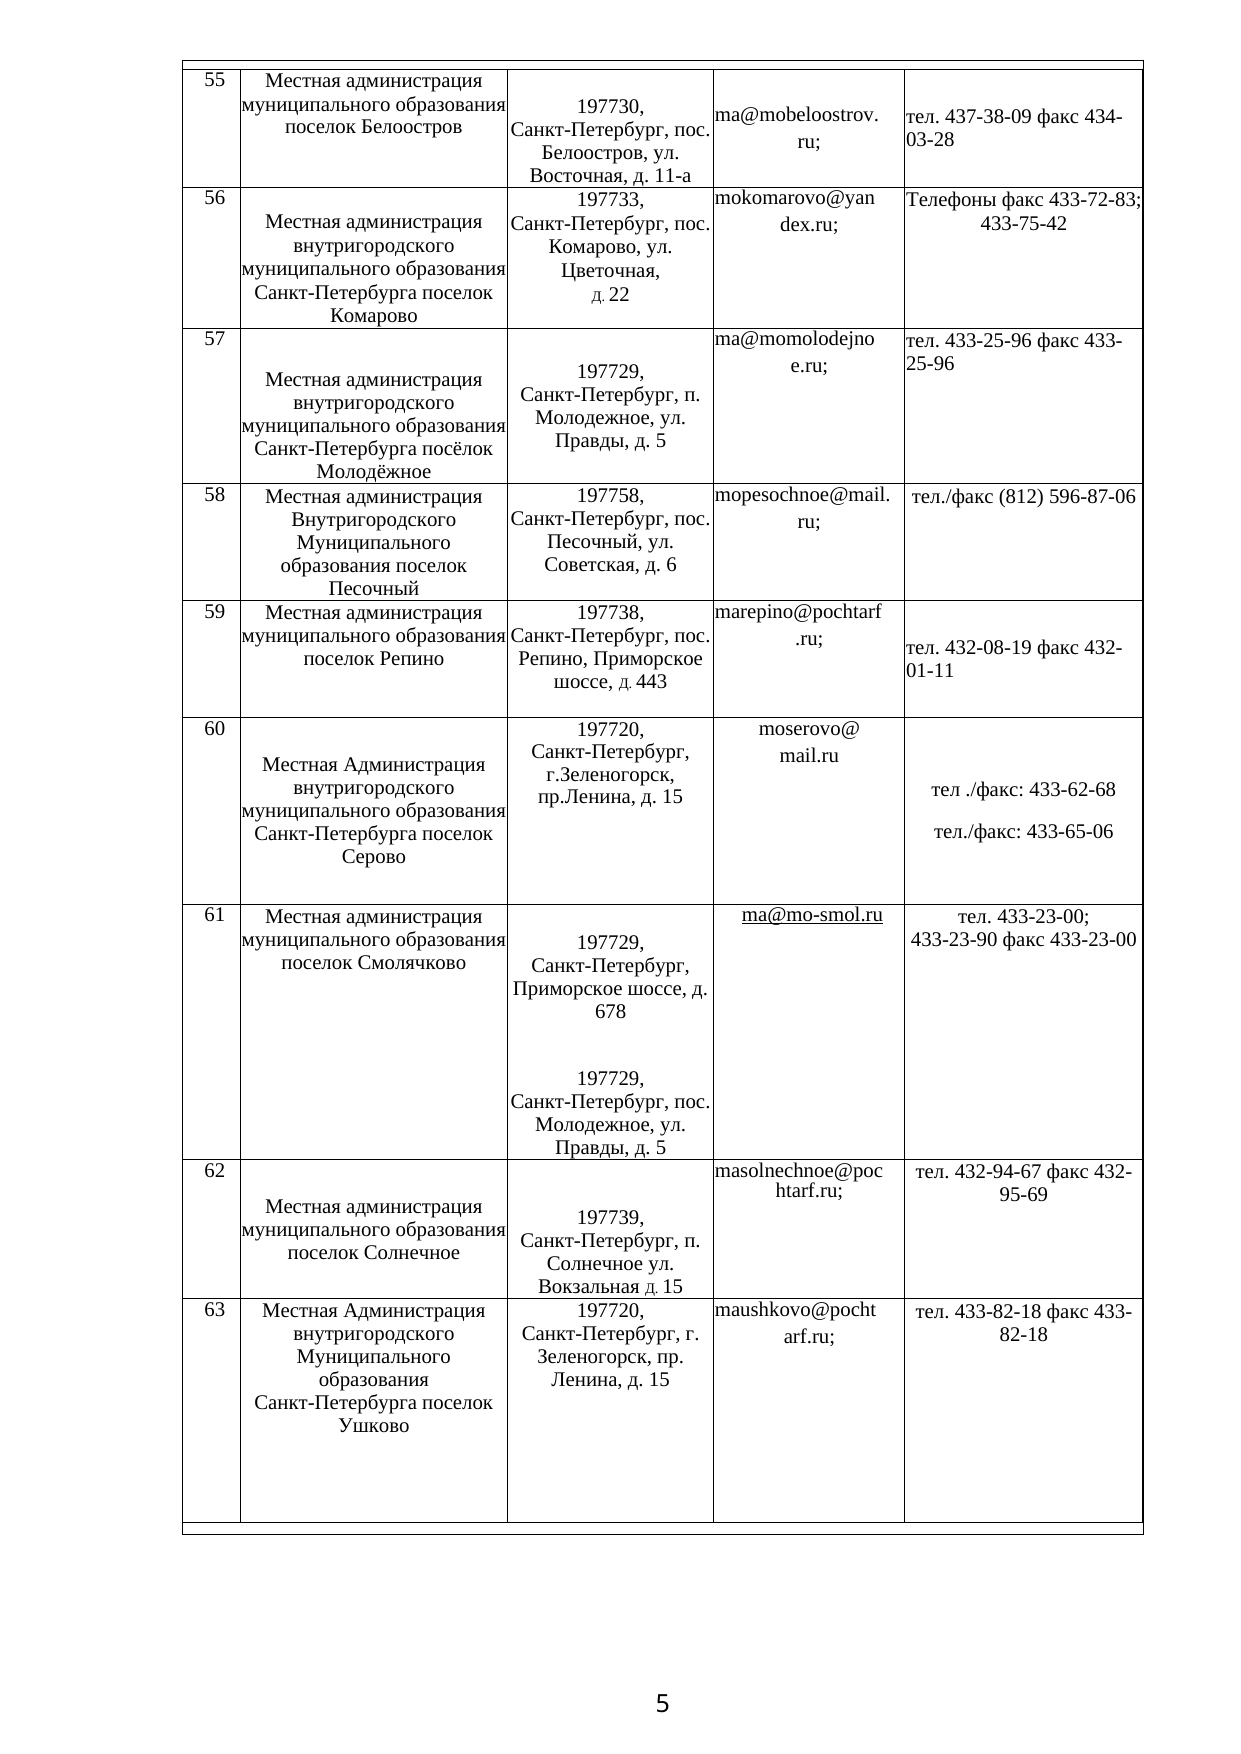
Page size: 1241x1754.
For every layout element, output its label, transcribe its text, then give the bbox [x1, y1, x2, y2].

table_cell Местная администрация Внутригородского Муниципального образования поселок Песочный [241, 484, 507, 600]
table_cell maushkovo@pocht arf.ru; [714, 1299, 904, 1522]
table_cell marepino@pochtarf .ru; [714, 601, 904, 717]
table_cell 60 [183, 718, 240, 904]
table_cell Местная администрация муниципального образования поселок Солнечное [241, 1160, 507, 1298]
table_cell Местная администрация внутригородского муниципального образования Санкт-Петербурга поселок Комарово [241, 188, 507, 328]
table_cell 197720, Санкт-Петербург, г.Зеленогорск, пр.Ленина, д. 15 [508, 718, 713, 904]
table_cell тел. 433-25-96 факс 433-25-96 [905, 329, 1142, 483]
table_cell 59 [183, 601, 240, 717]
table_cell masolnechnoe@poc htarf.ru; [714, 1160, 904, 1298]
table_cell тел. 432-94-67 факс 432-95-69 [905, 1160, 1142, 1298]
table_cell 63 [183, 1299, 240, 1522]
table_cell mokomarovo@yan dex.ru; [714, 188, 904, 328]
table_cell тел. 433-82-18 факс 433-82-18 [905, 1299, 1142, 1522]
table_header ma@mobeloostrov. ru; [714, 70, 904, 187]
table_cell тел. 432-08-19 факс 432-01-11 [905, 601, 1142, 717]
table_cell 58 [183, 484, 240, 600]
table_cell 197720, Санкт-Петербург, г. Зеленогорск, пр. Ленина, д. 15 [508, 1299, 713, 1522]
table_cell ma@mo-smol.ru [714, 905, 904, 1159]
table_cell mopesochnoe@mail. ru; [714, 484, 904, 600]
table_cell 197758, Санкт-Петербург, пос. Песочный, ул. Советская, д. 6 [508, 484, 713, 600]
table_cell moserovo@ mail.ru [714, 718, 904, 904]
table_cell Телефоны факс 433-72-83; 433-75-42 [905, 188, 1142, 328]
table_cell тел ./факс: 433-62-68 тел./факс: 433-65-06 [905, 718, 1142, 904]
table_cell 197738, Санкт-Петербург, пос. Репино, Приморское шоссе, Д. 443 [508, 601, 713, 717]
table_cell Местная Администрация внутригородского муниципального образования Санкт-Петербурга поселок Серово [241, 718, 507, 904]
table_cell ma@momolodejno e.ru; [714, 329, 904, 483]
table_header 197730, Санкт-Петербург, пос. Белоостров, ул. Восточная, д. 11-а [508, 70, 713, 187]
table_cell 197729, Санкт-Петербург, Приморское шоссе, д. 678 197729, Санкт-Петербург, пос. Молодежное, ул. Правды, д. 5 [508, 905, 713, 1159]
table_cell 61 [183, 905, 240, 1159]
table_cell тел. 433-23-00; 433-23-90 факс 433-23-00 [905, 905, 1142, 1159]
table_header тел. 437-38-09 факс 434-03-28 [905, 70, 1142, 187]
table_cell тел./факс (812) 596-87-06 [905, 484, 1142, 600]
table_cell Местная Администрация внутригородского Муниципального образования Санкт-Петербурга поселок Ушково [241, 1299, 507, 1522]
table_cell 62 [183, 1160, 240, 1298]
table_cell Местная администрация муниципального образования поселок Репино [241, 601, 507, 717]
table_cell Местная администрация внутригородского муниципального образования Санкт-Петербурга посёлок Молодёжное [241, 329, 507, 483]
table_cell 57 [183, 329, 240, 483]
table_cell 197733, Санкт-Петербург, пос. Комарово, ул. Цветочная, Д. 22 [508, 188, 713, 328]
table_header 55 [183, 70, 240, 187]
table_cell 197729, Санкт-Петербург, п. Молодежное, ул. Правды, д. 5 [508, 329, 713, 483]
table_cell Местная администрация муниципального образования поселок Смолячково [241, 905, 507, 1159]
table_header Местная администрация муниципального образования поселок Белоостров [241, 70, 507, 187]
table_cell 56 [183, 188, 240, 328]
table_cell 197739, Санкт-Петербург, п. Солнечное ул. Вокзальная Д. 15 [508, 1160, 713, 1298]
